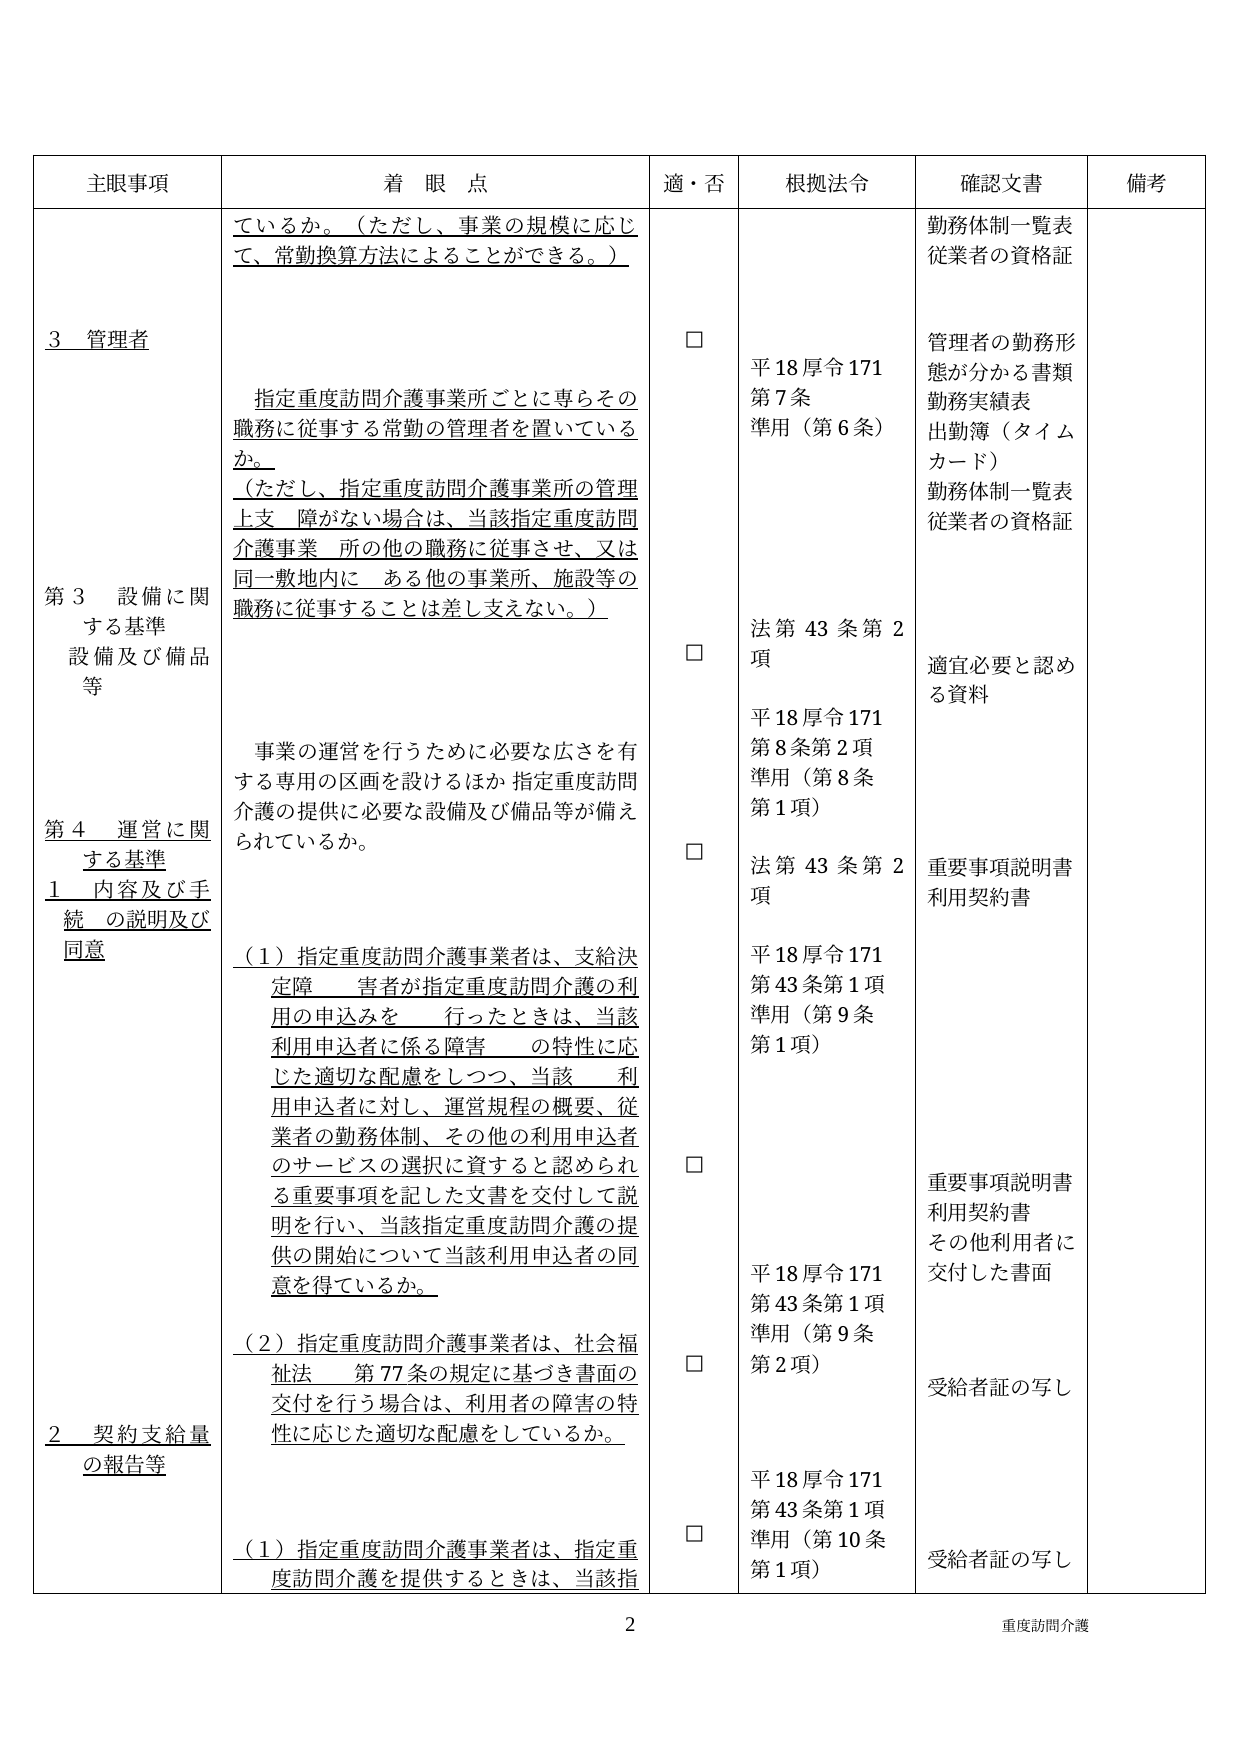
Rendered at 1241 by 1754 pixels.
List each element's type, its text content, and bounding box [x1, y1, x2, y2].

table_header 備考 [1088, 156, 1205, 208]
table_header 根拠法令 [739, 156, 915, 208]
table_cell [222, 209, 649, 1593]
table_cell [739, 209, 915, 1593]
table_header 適・否 [650, 156, 738, 208]
table_header 主眼事項 [34, 156, 221, 208]
table_header 着 眼 点 [222, 156, 649, 208]
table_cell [916, 209, 1087, 1593]
table_cell [1088, 209, 1205, 1593]
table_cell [34, 209, 221, 1593]
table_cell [650, 209, 738, 1593]
table_header 確認文書 [916, 156, 1087, 208]
